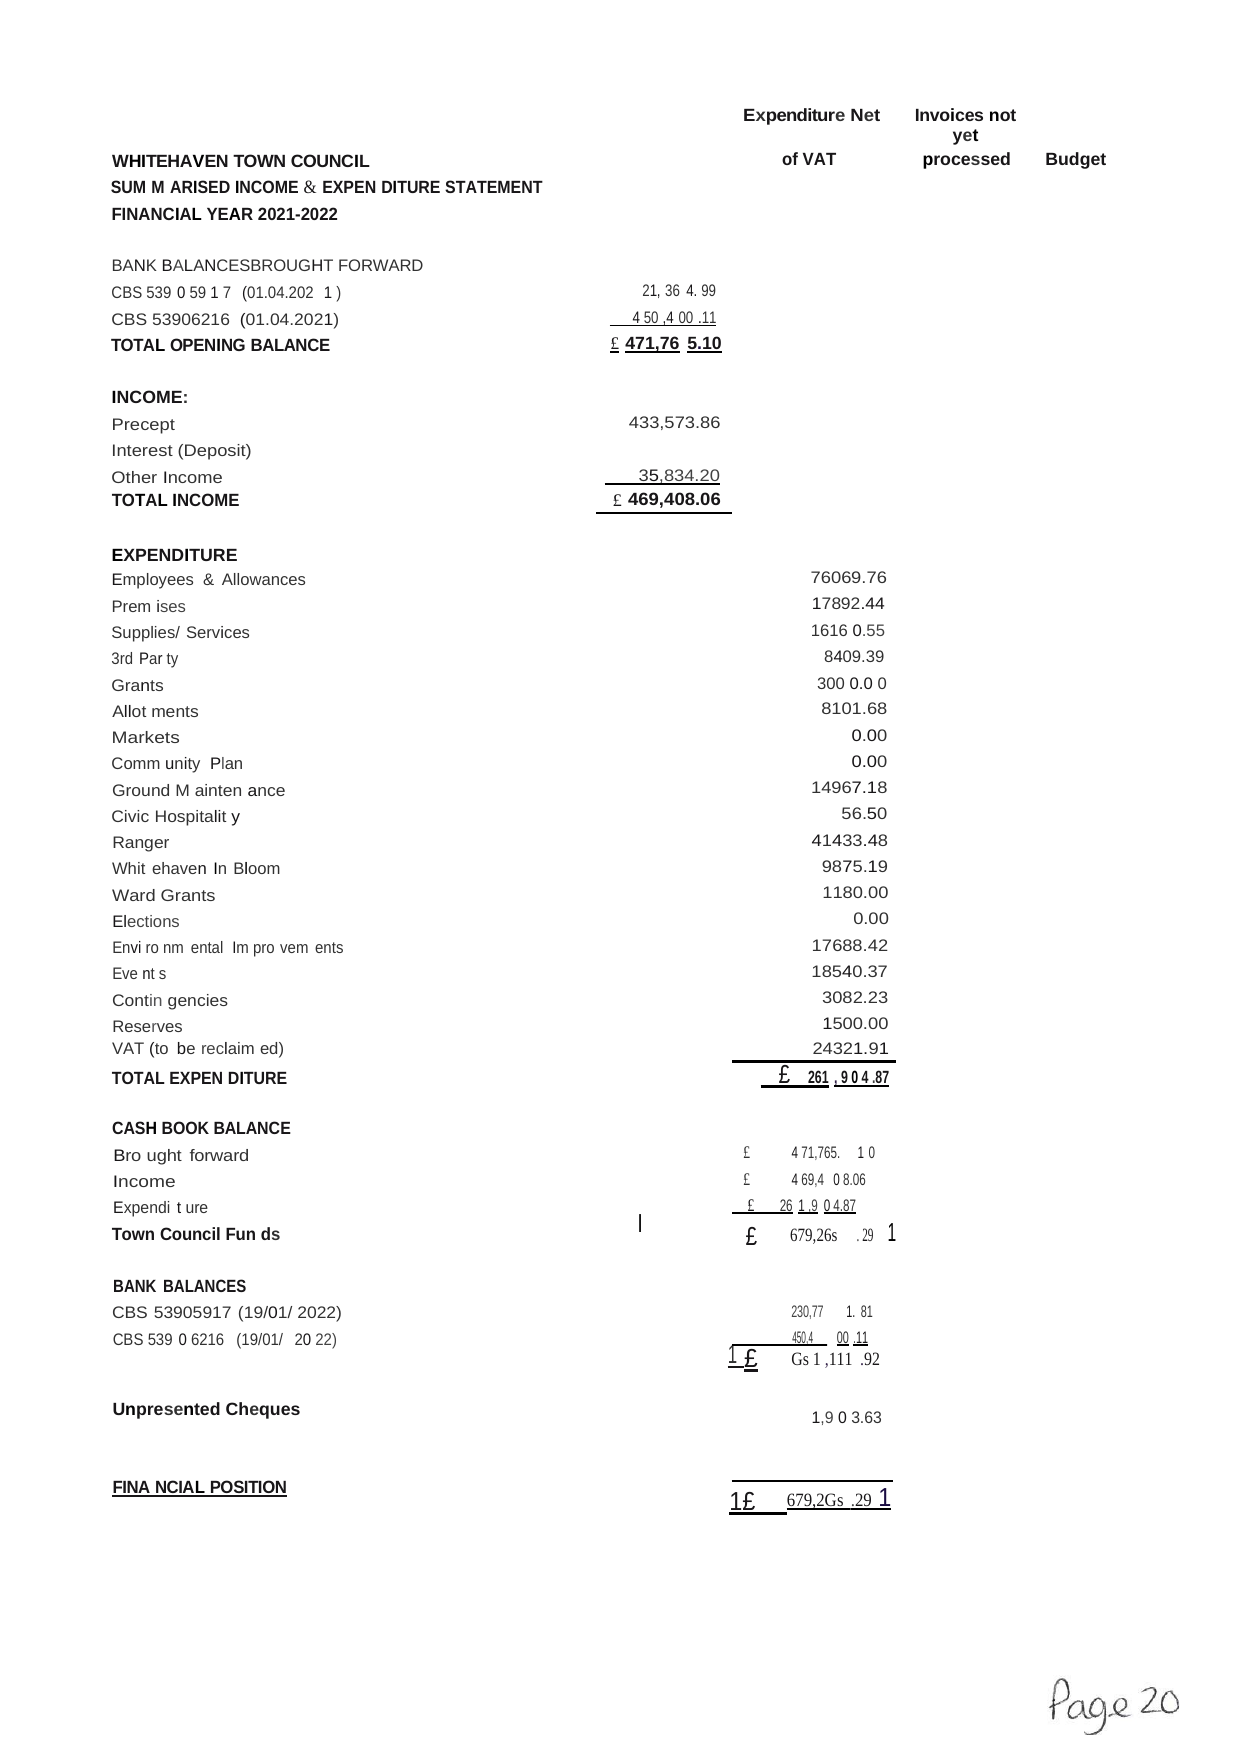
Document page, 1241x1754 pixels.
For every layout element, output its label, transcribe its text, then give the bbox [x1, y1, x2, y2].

text 1,9 0 3.63 [811, 1408, 1190, 1427]
text Unpresented Cheques [112, 1398, 304, 1419]
text 1 [727, 1339, 741, 1366]
picture [1047, 1675, 1180, 1735]
text 1£ 679,2Gs .29 1 [729, 1478, 1190, 1516]
text FINA NCIAL POSITION [112, 1477, 304, 1498]
text I [89, 1208, 1190, 1238]
